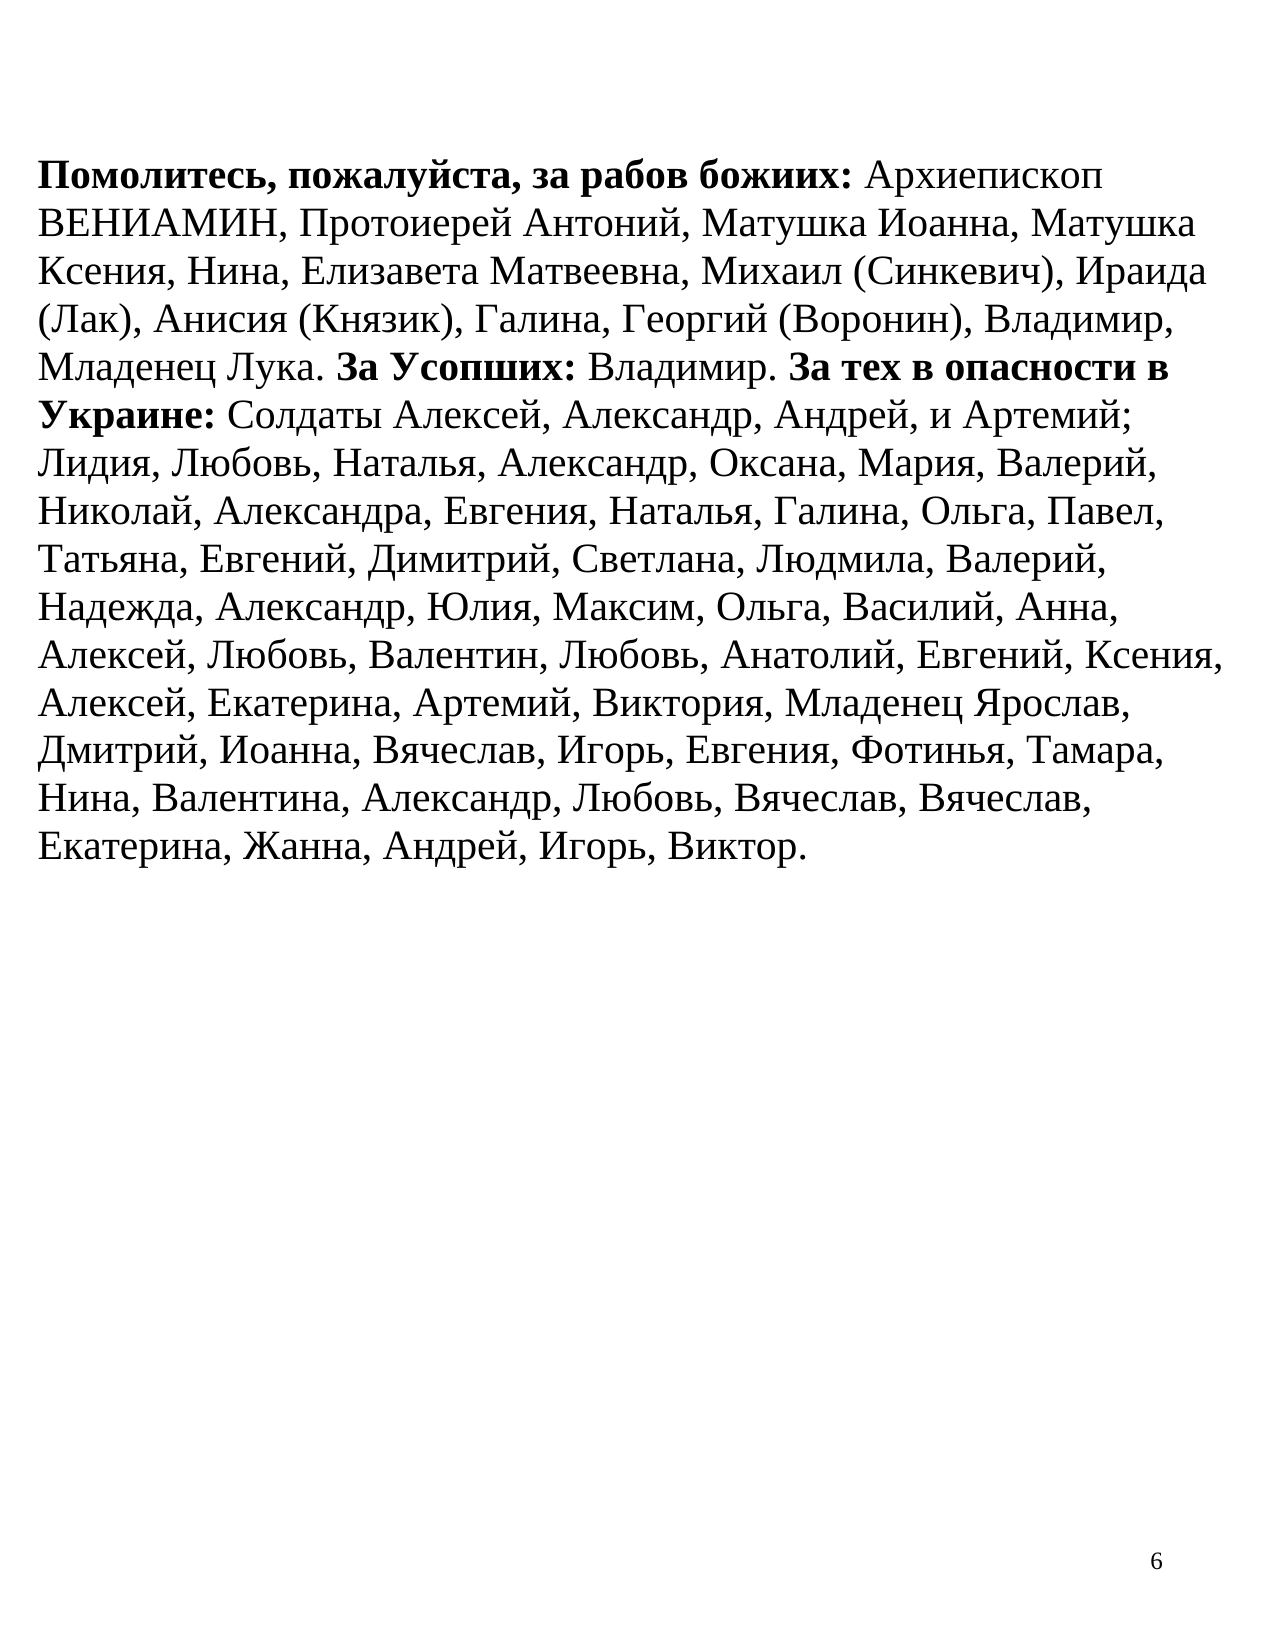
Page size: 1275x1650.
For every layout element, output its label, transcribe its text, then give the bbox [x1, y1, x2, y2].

text Помолитесь, пожалуйста, за рабов божиих: Архиепископ ВЕНИАМИН, Протоиерей Антоний, Матушка Иоанна, Матушка Ксения, Нина, Елизавета Матвеевна, Михаил (Синкевич), Ираида (Лак), Анисия (Князик), Галина, Георгий (Воронин), Владимир, Младенец Лука. За Усопших: Владимир. За тех в опасности в Украине: Солдаты Алексей, Александр, Андрей, и Артемий; Лидия, Любовь, Наталья, Александр, Оксана, Мария, Валерий, Николай, Александра, Евгения, Наталья, Галина, Ольга, Павел, Татьяна, Евгений, Димитрий, Светлана, Людмила, Валерий, Надежда, Александр, Юлия, Максим, Ольга, Василий, Анна, Алексей, Любовь, Валентин, Любовь, Анатолий, Евгений, Ксения, Алексей, Екатерина, Артемий, Виктория, Младенец Ярослав, Дмитрий, Иоанна, Вячеслав, Игорь, Евгения, Фотинья, Тамара, Нина, Валентина, Александр, Любовь, Вячеслав, Вячеслав, Екатерина, Жанна, Андрей, Игорь, Виктор. [37, 150, 1237, 869]
